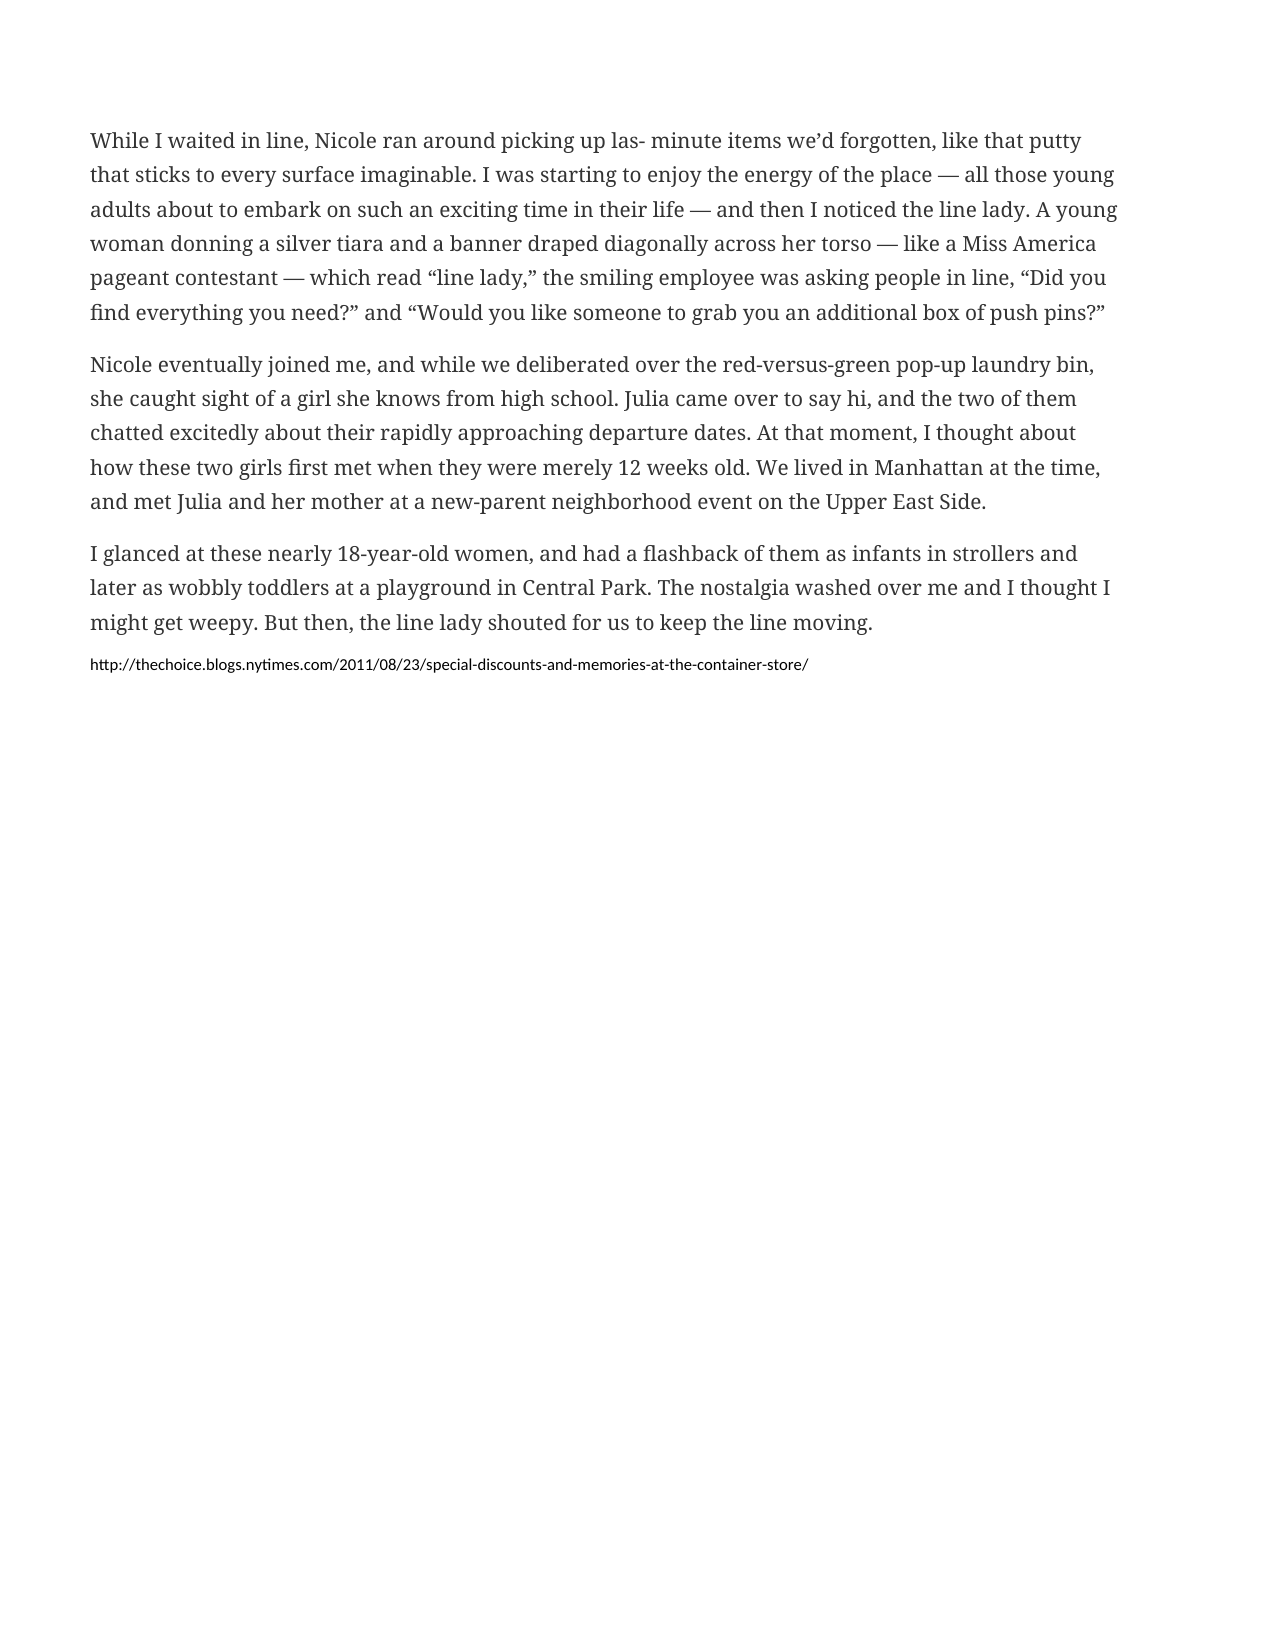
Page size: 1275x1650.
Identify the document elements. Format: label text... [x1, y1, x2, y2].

text While I waited in line, Nicole ran around picking up las- minute items we’d forgotten, like that putty that sticks to every surface imaginable. I was starting to enjoy the energy of the place — all those young adults about to embark on such an exciting time in their life — and then I noticed the line lady. A young woman donning a silver tiara and a banner draped diagonally across her torso — like a Miss America pageant contestant — which read “line lady,” the smiling employee was asking people in line, “Did you find everything you need?” and “Would you like someone to grab you an additional box of push pins?” [90, 120, 1125, 326]
text http://thechoice.blogs.nytimes.com/2011/08/23/special-discounts-and-memories-at-the-container-store/ [90, 654, 1125, 674]
text I glanced at these nearly 18-year-old women, and had a flashback of them as infants in strollers and later as wobbly toddlers at a playground in Central Park. The nostalgia washed over me and I thought I might get weepy. But then, the line lady shouted for us to keep the line moving. [90, 533, 1125, 636]
text Nicole eventually joined me, and while we deliberated over the red-versus-green pop-up laundry bin, she caught sight of a girl she knows from high school. Julia came over to say hi, and the two of them chatted excitedly about their rapidly approaching departure dates. At that moment, I thought about how these two girls first met when they were merely 12 weeks old. We lived in Manhattan at the time, and met Julia and her mother at a new-parent neighborhood event on the Upper East Side. [90, 344, 1125, 516]
